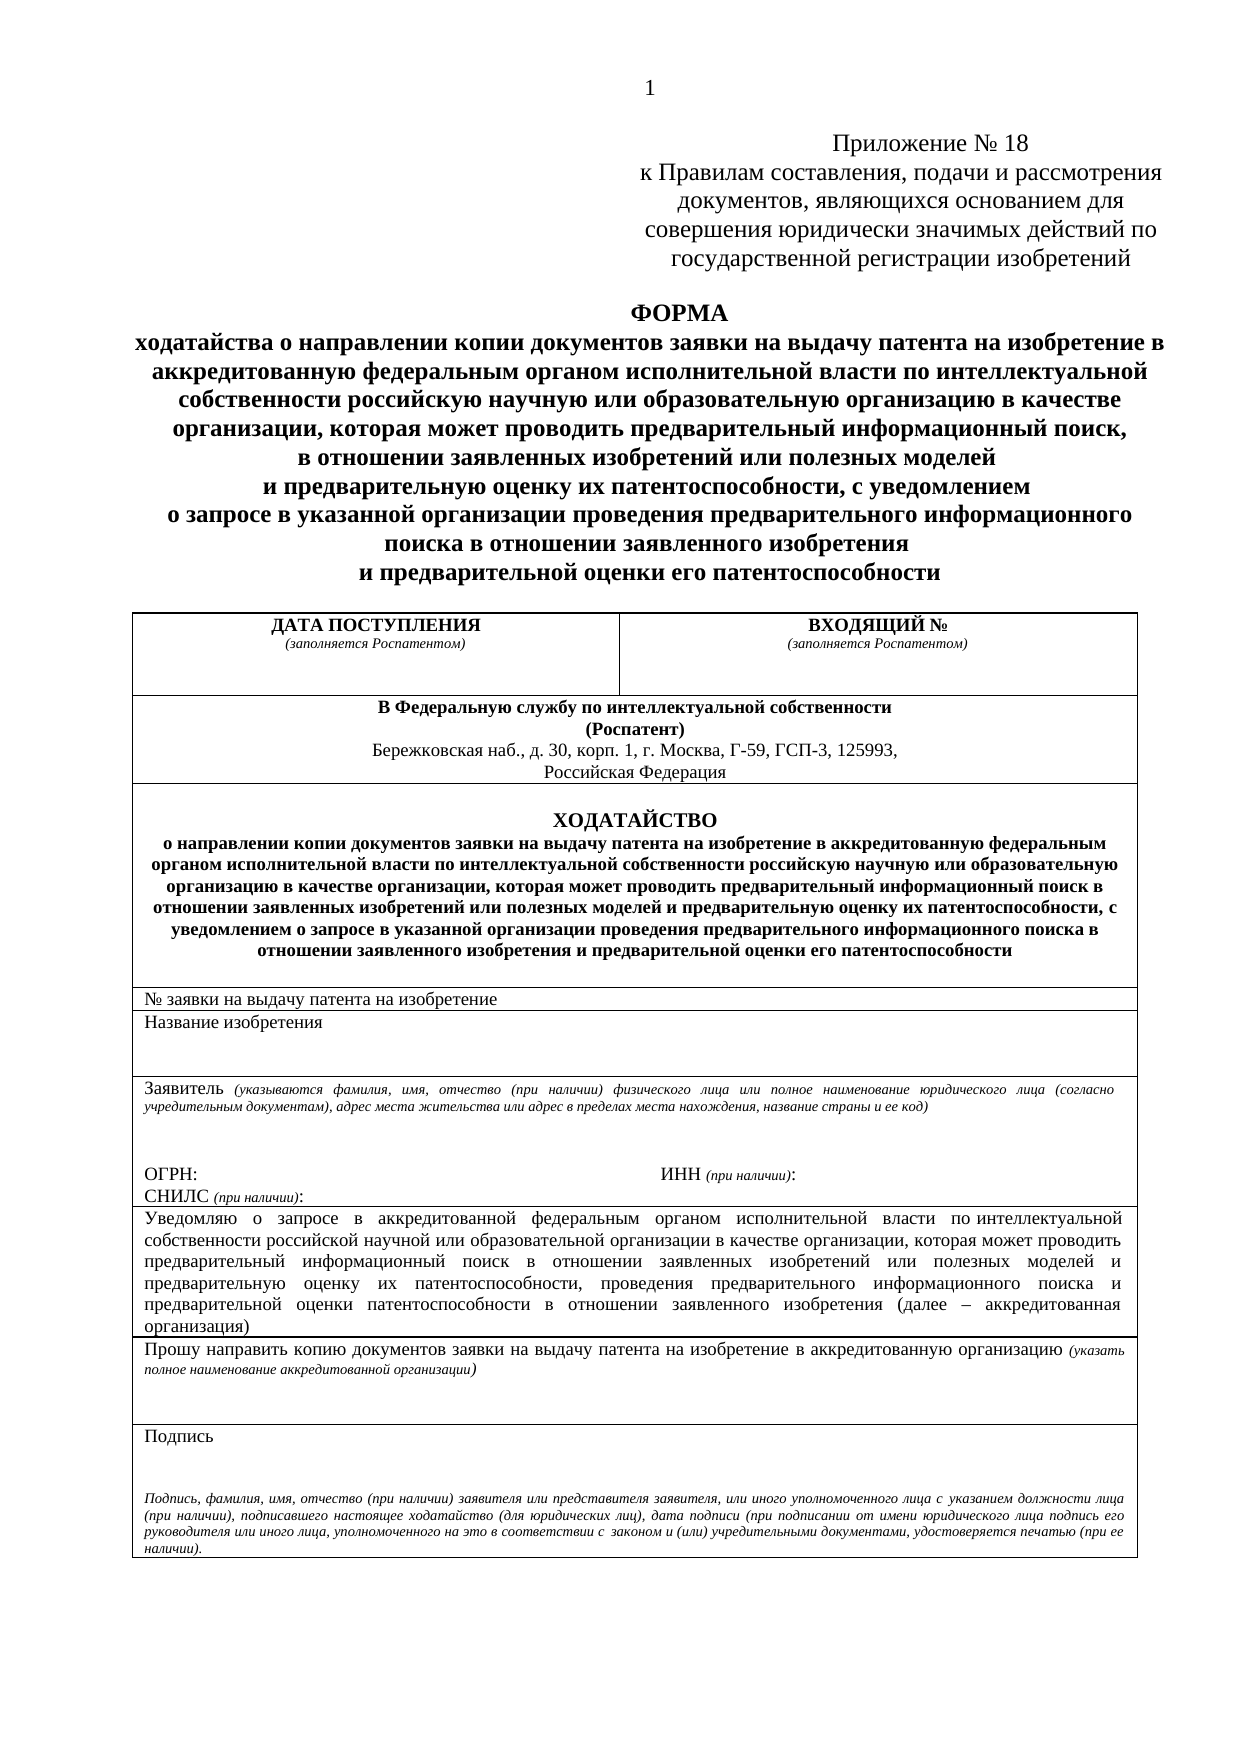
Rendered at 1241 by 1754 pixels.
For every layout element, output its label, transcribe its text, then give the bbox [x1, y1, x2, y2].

text Приложение № 18 [694, 128, 1167, 157]
table_cell Название изобретения [133, 1011, 1137, 1076]
table_cell Уведомляю о запросе в аккредитованной федеральным органом исполнительной власти по интеллектуальной собственности российской научной или образовательной организации в качестве организации, которая может проводить предварительный информационный поиск в отношении заявленных изобретений или полезных моделей и предварительную оценку их патентоспособности, проведения предварительного информационного поиска и предварительной оценки патентоспособности в отношении заявленного изобретения (далее – аккредитованная организация) [133, 1207, 1137, 1336]
table_cell № заявки на выдачу патента на изобретение [133, 988, 1137, 1010]
table_header ВХОДЯЩИЙ № (заполняется Роспатентом) [620, 614, 1137, 695]
text ФОРМА [192, 298, 1167, 327]
table_cell Прошу направить копию документов заявки на выдачу патента на изобретение в аккредитованную организацию (указать полное наименование аккредитованной организации) [133, 1338, 1137, 1424]
table_header В Федеральную службу по интеллектуальной собственности (Роспатент) Бережковская наб., д. 30, корп. 1, г. Москва, Г-59, ГСП-3, 125993, Российская Федерация [133, 696, 1137, 782]
text к Правилам составления, подачи и рассмотрения документов, являющихся основанием для совершения юридически значимых действий по государственной регистрации изобретений [635, 157, 1167, 272]
table_header ДАТА ПОСТУПЛЕНИЯ (заполняется Роспатентом) [133, 614, 619, 695]
table_cell ХОДАТАЙСТВО о направлении копии документов заявки на выдачу патента на изобретение в аккредитованную федеральным органом исполнительной власти по интеллектуальной собственности российскую научную или образовательную организацию в качестве организации, которая может проводить предварительный информационный поиск в отношении заявленных изобретений или полезных моделей и предварительную оценку их патентоспособности, с уведомлением о запросе в указанной организации проведения предварительного информационного поиска в отношении заявленного изобретения и предварительной оценки его патентоспособности [133, 784, 1137, 987]
table_cell Заявитель (указываются фамилия, имя, отчество (при наличии) физического лица или полное наименование юридического лица (согласно учредительным документам), адрес места жительства или адрес в пределах места нахождения, название страны и ее код) ОГРН: ИНН (при наличии): СНИЛС (при наличии): [133, 1077, 1137, 1206]
table_cell Подпись Подпись, фамилия, имя, отчество (при наличии) заявителя или представителя заявителя, или иного уполномоченного лица с указанием должности лица (при наличии), подписавшего настоящее ходатайство (для юридических лиц), дата подписи (при подписании от имени юридического лица подпись его руководителя или иного лица, уполномоченного на это в соответствии с законом и (или) учредительными документами, удостоверяется печатью (при ее наличии). [133, 1425, 1137, 1557]
text ходатайства о направлении копии документов заявки на выдачу патента на изобретение в аккредитованную федеральным органом исполнительной власти по интеллектуальной собственности российскую научную или образовательную организацию в качестве организации, которая может проводить предварительный информационный поиск, в отношении заявленных изобретений или полезных моделей и предварительную оценку их патентоспособности, с уведомлением о запросе в указанной организации проведения предварительного информационного поиска в отношении заявленного изобретения и предварительной оценки его патентоспособности [133, 327, 1167, 586]
